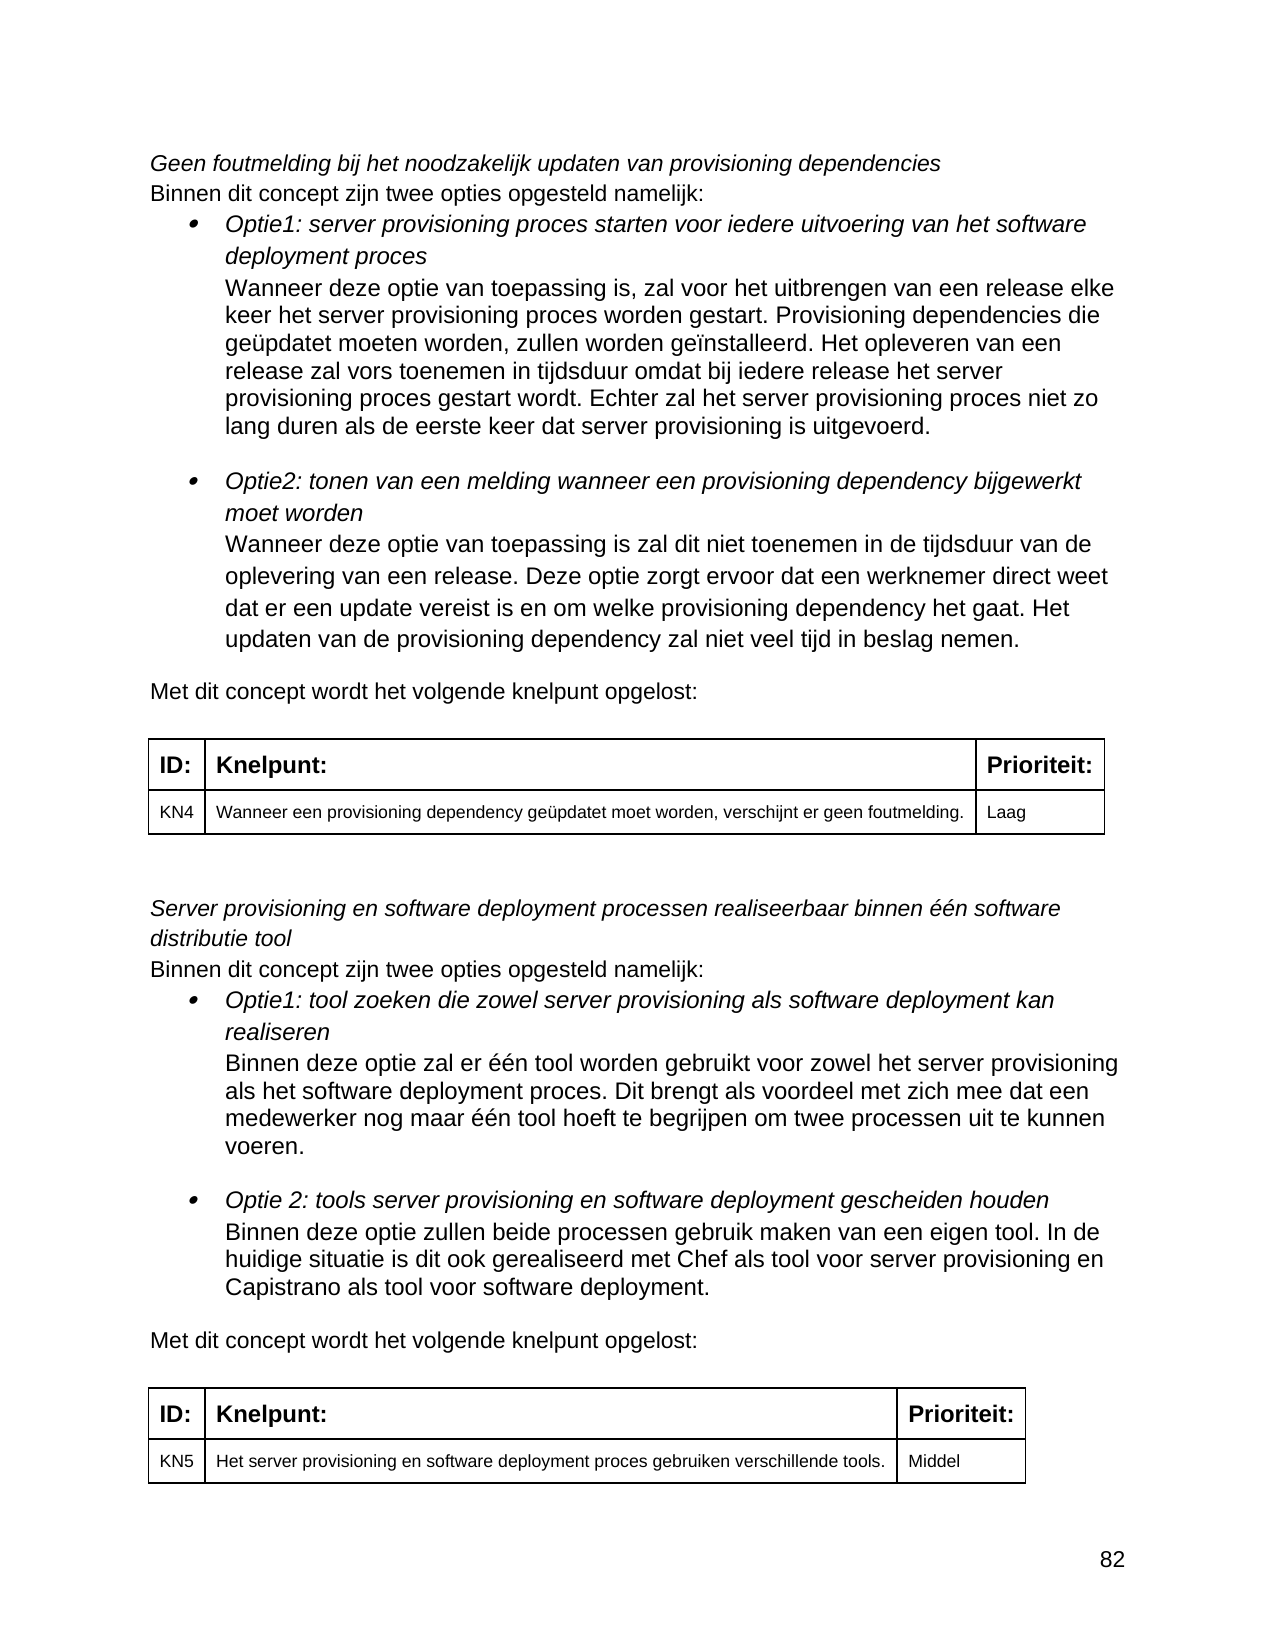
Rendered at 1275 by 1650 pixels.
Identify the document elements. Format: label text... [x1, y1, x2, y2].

text Met dit concept wordt het volgende knelpunt opgelost: [150, 678, 1125, 704]
table_cell Wanneer een provisioning dependency geüpdatet moet worden, verschijnt er geen foutmelding. [206, 791, 975, 833]
list Optie 2: tools server provisioning en software deployment gescheiden houden [187, 1186, 1125, 1213]
table_header ID: [149, 740, 204, 789]
table_header ID: [149, 1389, 204, 1438]
list Optie1: tool zoeken die zowel server provisioning als software deployment kan realiseren [187, 986, 1125, 1045]
table_header Prioriteit: [977, 740, 1104, 789]
text Met dit concept wordt het volgende knelpunt opgelost: [150, 1327, 1125, 1353]
table_header Knelpunt: [206, 740, 975, 789]
list Optie1: server provisioning proces starten voor iedere uitvoering van het software deployment proces [187, 210, 1125, 270]
table_cell KN5 [149, 1440, 204, 1482]
table_cell KN4 [149, 791, 204, 833]
table_header Knelpunt: [206, 1389, 896, 1438]
list Wanneer deze optie van toepassing is, zal voor het uitbrengen van een release elke keer het server provisioning proces worden gestart. Provisioning dependencies die geüpdatet moeten worden, zullen worden geïnstalleerd. Het opleveren van een release zal vors toenemen in tijdsduur omdat bij iedere release het server provisioning proces gestart wordt. Echter zal het server provisioning proces niet zo lang duren als de eerste keer dat server provisioning is uitgevoerd. [225, 274, 1125, 439]
table_header Prioriteit: [898, 1389, 1025, 1438]
table_cell Laag [977, 791, 1104, 833]
text Server provisioning en software deployment processen realiseerbaar binnen één software distributie tool Binnen dit concept zijn twee opties opgesteld namelijk: [150, 895, 1125, 982]
text Geen foutmelding bij het noodzakelijk updaten van provisioning dependencies Binnen dit concept zijn twee opties opgesteld namelijk: [150, 150, 1125, 207]
list Binnen deze optie zullen beide processen gebruik maken van een eigen tool. In de huidige situatie is dit ook gerealiseerd met Chef als tool voor server provisioning en Capistrano als tool voor software deployment. [225, 1217, 1125, 1300]
list Optie2: tonen van een melding wanneer een provisioning dependency bijgewerkt moet worden Wanneer deze optie van toepassing is zal dit niet toenemen in de tijdsduur van de oplevering van een release. Deze optie zorgt ervoor dat een werknemer direct weet dat er een update vereist is en om welke provisioning dependency het gaat. Het updaten van de provisioning dependency zal niet veel tijd in beslag nemen. [187, 467, 1125, 653]
table_cell Middel [898, 1440, 1025, 1482]
table_cell Het server provisioning en software deployment proces gebruiken verschillende tools. [206, 1440, 896, 1482]
list Binnen deze optie zal er één tool worden gebruikt voor zowel het server provisioning als het software deployment proces. Dit brengt als voordeel met zich mee dat een medewerker nog maar één tool hoeft te begrijpen om twee processen uit te kunnen voeren. [225, 1049, 1125, 1159]
